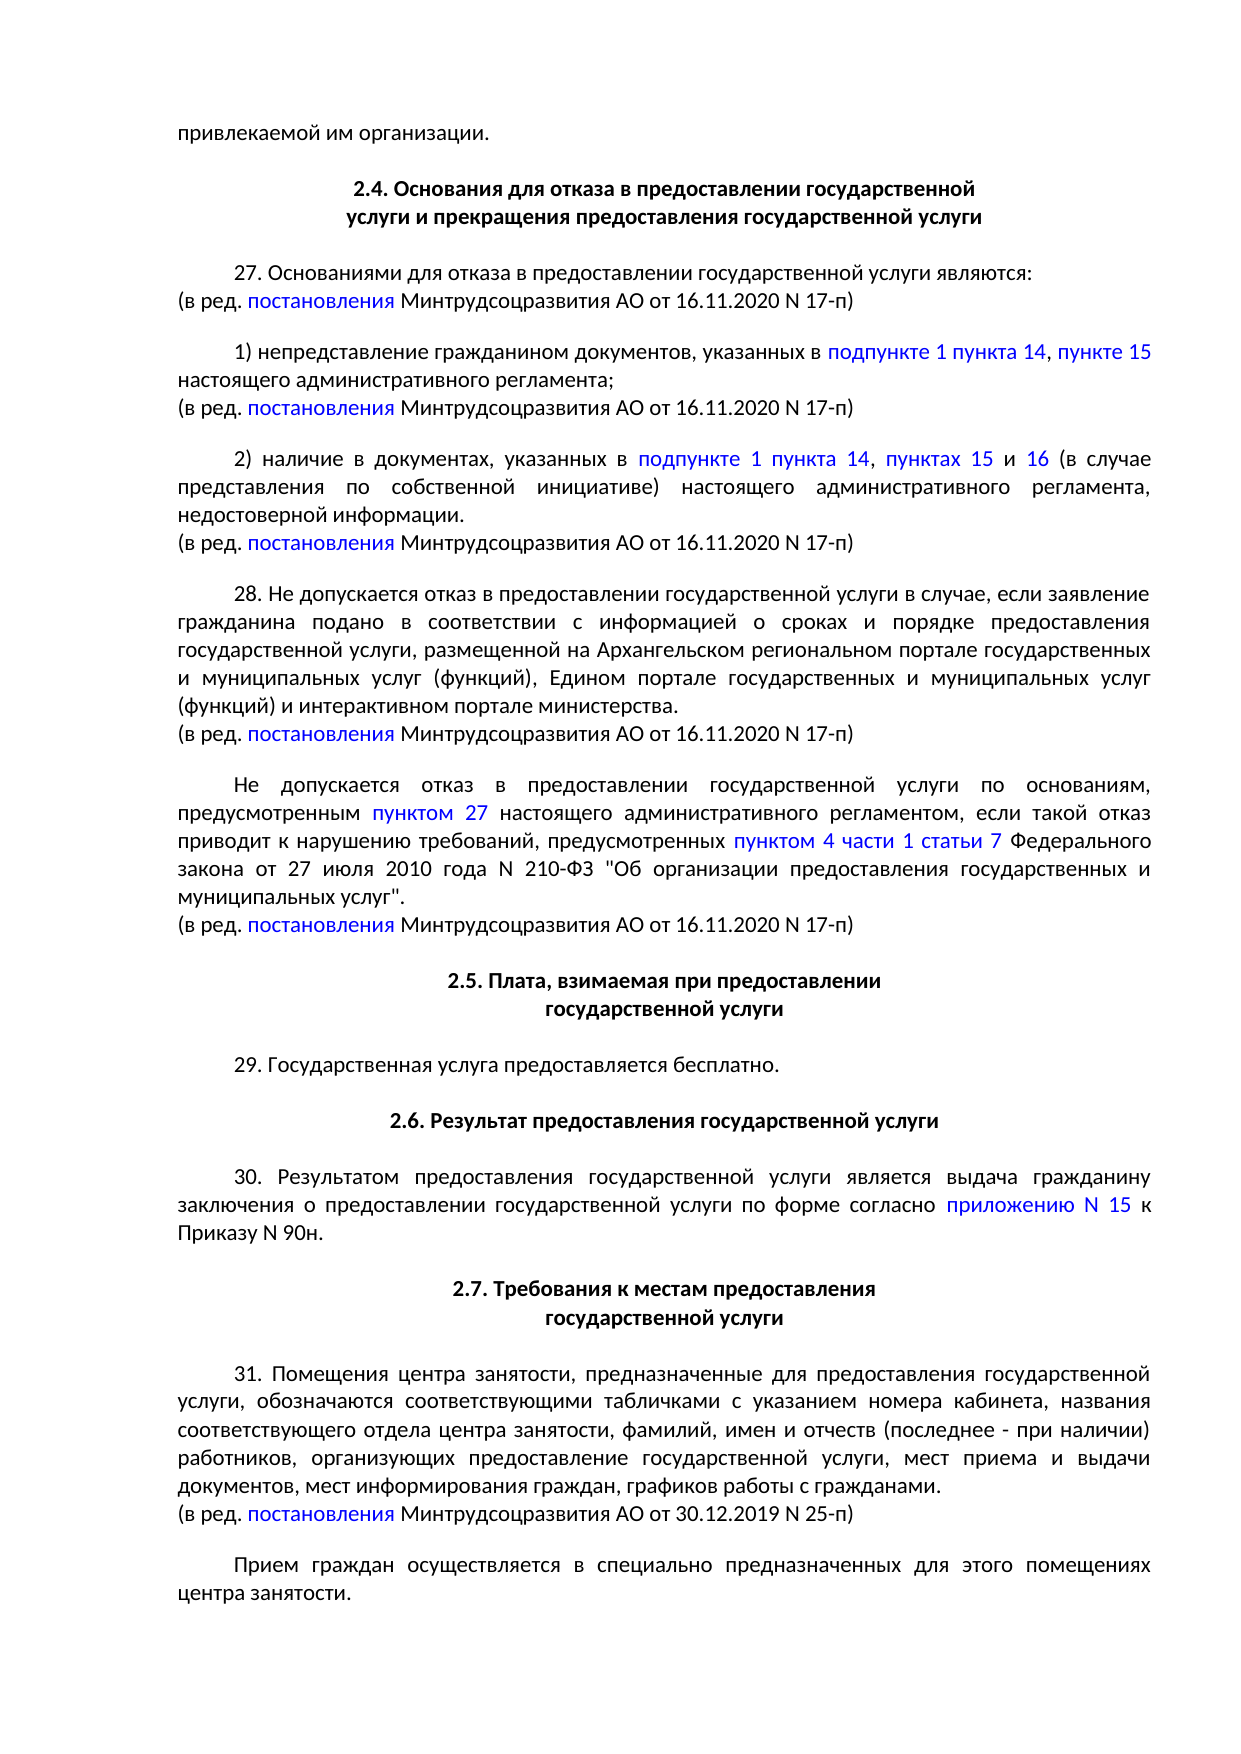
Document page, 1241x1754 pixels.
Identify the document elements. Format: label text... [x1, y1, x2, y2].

title услуги и прекращения предоставления государственной услуги [177, 202, 1152, 230]
text 2) наличие в документах, указанных в подпункте 1 пункта 14, пунктах 15 и 16 (в случае представления по собственной инициативе) настоящего административного регламента, недостоверной информации. [177, 444, 1152, 528]
text 28. Не допускается отказ в предоставлении государственной услуги в случае, если заявление гражданина подано в соответствии с информацией о сроках и порядке предоставления государственной услуги, размещенной на Архангельском региональном портале государственных и муниципальных услуг (функций), Едином портале государственных и муниципальных услуг (функций) и интерактивном портале министерства. [177, 579, 1152, 719]
text 29. Государственная услуга предоставляется бесплатно. [177, 1050, 1152, 1078]
title государственной услуги [177, 1303, 1152, 1331]
text Не допускается отказ в предоставлении государственной услуги по основаниям, предусмотренным пунктом 27 настоящего административного регламентом, если такой отказ приводит к нарушению требований, предусмотренных пунктом 4 части 1 статьи 7 Федерального закона от 27 июля 2010 года N 210-ФЗ "Об организации предоставления государственных и муниципальных услуг". [177, 770, 1152, 910]
text (в ред. постановления Минтрудсоцразвития АО от 16.11.2020 N 17-п) [177, 910, 1152, 938]
title 2.4. Основания для отказа в предоставлении государственной [177, 174, 1152, 202]
text (в ред. постановления Минтрудсоцразвития АО от 16.11.2020 N 17-п) [177, 528, 1152, 556]
title 2.6. Результат предоставления государственной услуги [177, 1106, 1152, 1134]
text 30. Результатом предоставления государственной услуги является выдача гражданину заключения о предоставлении государственной услуги по форме согласно приложению N 15 к Приказу N 90н. [177, 1162, 1152, 1247]
text (в ред. постановления Минтрудсоцразвития АО от 30.12.2019 N 25-п) [177, 1499, 1152, 1527]
text (в ред. постановления Минтрудсоцразвития АО от 16.11.2020 N 17-п) [177, 719, 1152, 747]
title 2.5. Плата, взимаемая при предоставлении [177, 966, 1152, 994]
title государственной услуги [177, 994, 1152, 1022]
text 31. Помещения центра занятости, предназначенные для предоставления государственной услуги, обозначаются соответствующими табличками с указанием номера кабинета, названия соответствующего отдела центра занятости, фамилий, имен и отчеств (последнее - при наличии) работников, организующих предоставление государственной услуги, мест приема и выдачи документов, мест информирования граждан, графиков работы с гражданами. [177, 1359, 1152, 1499]
text 1) непредставление гражданином документов, указанных в подпункте 1 пункта 14, пункте 15 настоящего административного регламента; [177, 337, 1152, 393]
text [177, 118, 1152, 146]
text 27. Основаниями для отказа в предоставлении государственной услуги являются: [177, 258, 1152, 286]
text Прием граждан осуществляется в специально предназначенных для этого помещениях центра занятости. [177, 1550, 1152, 1606]
text (в ред. постановления Минтрудсоцразвития АО от 16.11.2020 N 17-п) [177, 393, 1152, 421]
text (в ред. постановления Минтрудсоцразвития АО от 16.11.2020 N 17-п) [177, 286, 1152, 314]
title 2.7. Требования к местам предоставления [177, 1274, 1152, 1303]
